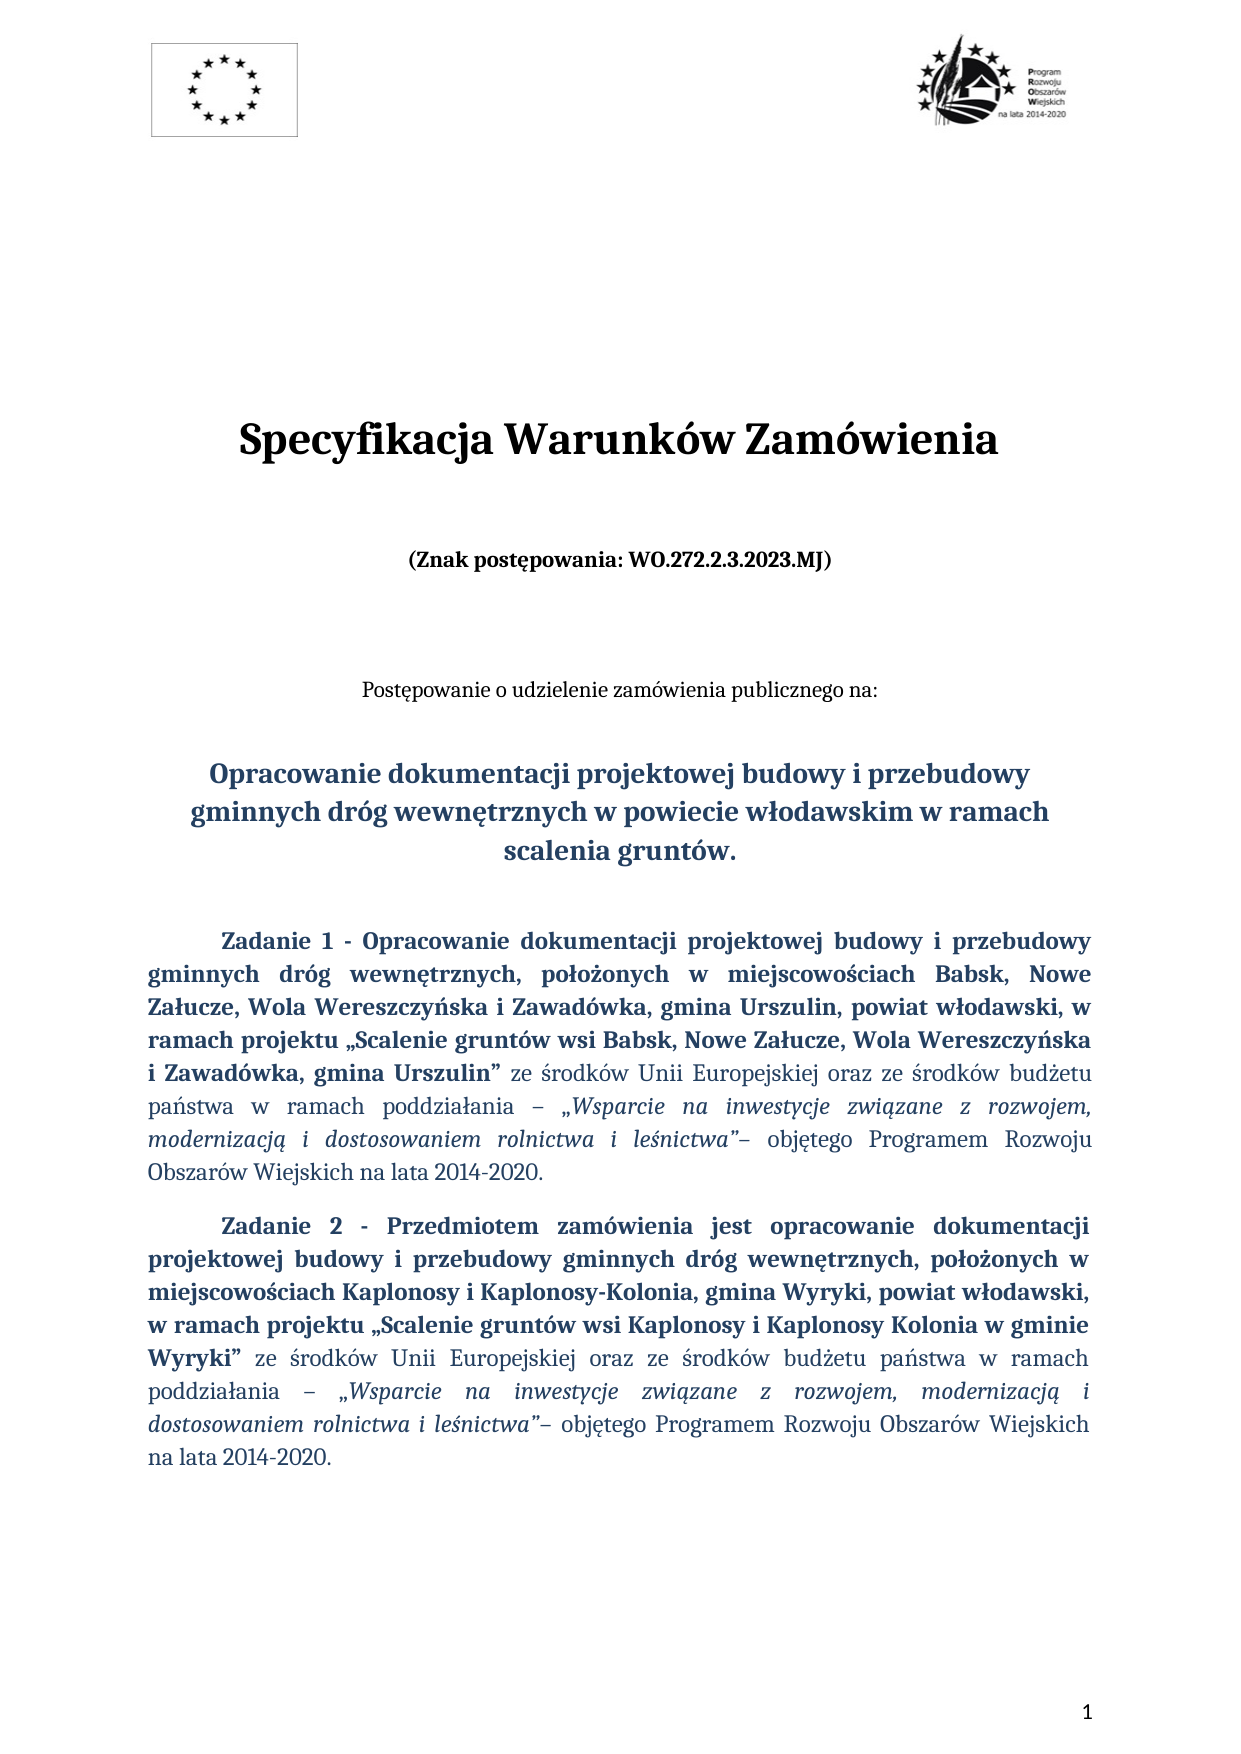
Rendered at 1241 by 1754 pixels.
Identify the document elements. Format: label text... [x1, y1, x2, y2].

picture [147, 29, 1093, 148]
text Zadanie 1 - Opracowanie dokumentacji projektowej budowy i przebudowy gminnych dróg wewnętrznych, położonych w miejscowościach Babsk, Nowe Załucze, Wola Wereszczyńska i Zawadówka, gmina Urszulin, powiat włodawski, w ramach projektu „Scalenie gruntów wsi Babsk, Nowe Załucze, Wola Wereszczyńska i Zawadówka, gmina Urszulin” ze środków Unii Europejskiej oraz ze środków budżetu państwa w ramach poddziałania – „Wsparcie na inwestycje związane z rozwojem, modernizacją i dostosowaniem rolnictwa i leśnictwa”– objętego Programem Rozwoju Obszarów Wiejskich na lata 2014-2020. [148, 927, 1092, 1186]
text Postępowanie o udzielenie zamówienia publicznego na: [148, 677, 1092, 703]
text Specyfikacja Warunków Zamówienia [148, 413, 1092, 466]
text Zadanie 2 - Przedmiotem zamówienia jest opracowanie dokumentacji projektowej budowy i przebudowy gminnych dróg wewnętrznych, położonych w miejscowościach Kaplonosy i Kaplonosy-Kolonia, gmina Wyryki, powiat włodawski, w ramach projektu „Scalenie gruntów wsi Kaplonosy i Kaplonosy Kolonia w gminie Wyryki” ze środków Unii Europejskiej oraz ze środków budżetu państwa w ramach poddziałania – „Wsparcie na inwestycje związane z rozwojem, modernizacją i dostosowaniem rolnictwa i leśnictwa”– objętego Programem Rozwoju Obszarów Wiejskich na lata 2014-2020. [148, 1212, 1090, 1471]
text (Znak postępowania: WO.272.2.3.2023.MJ) [148, 547, 1092, 574]
subtitle Opracowanie dokumentacji projektowej budowy i przebudowy gminnych dróg wewnętrznych w powiecie włodawskim w ramach scalenia gruntów. [148, 757, 1092, 868]
